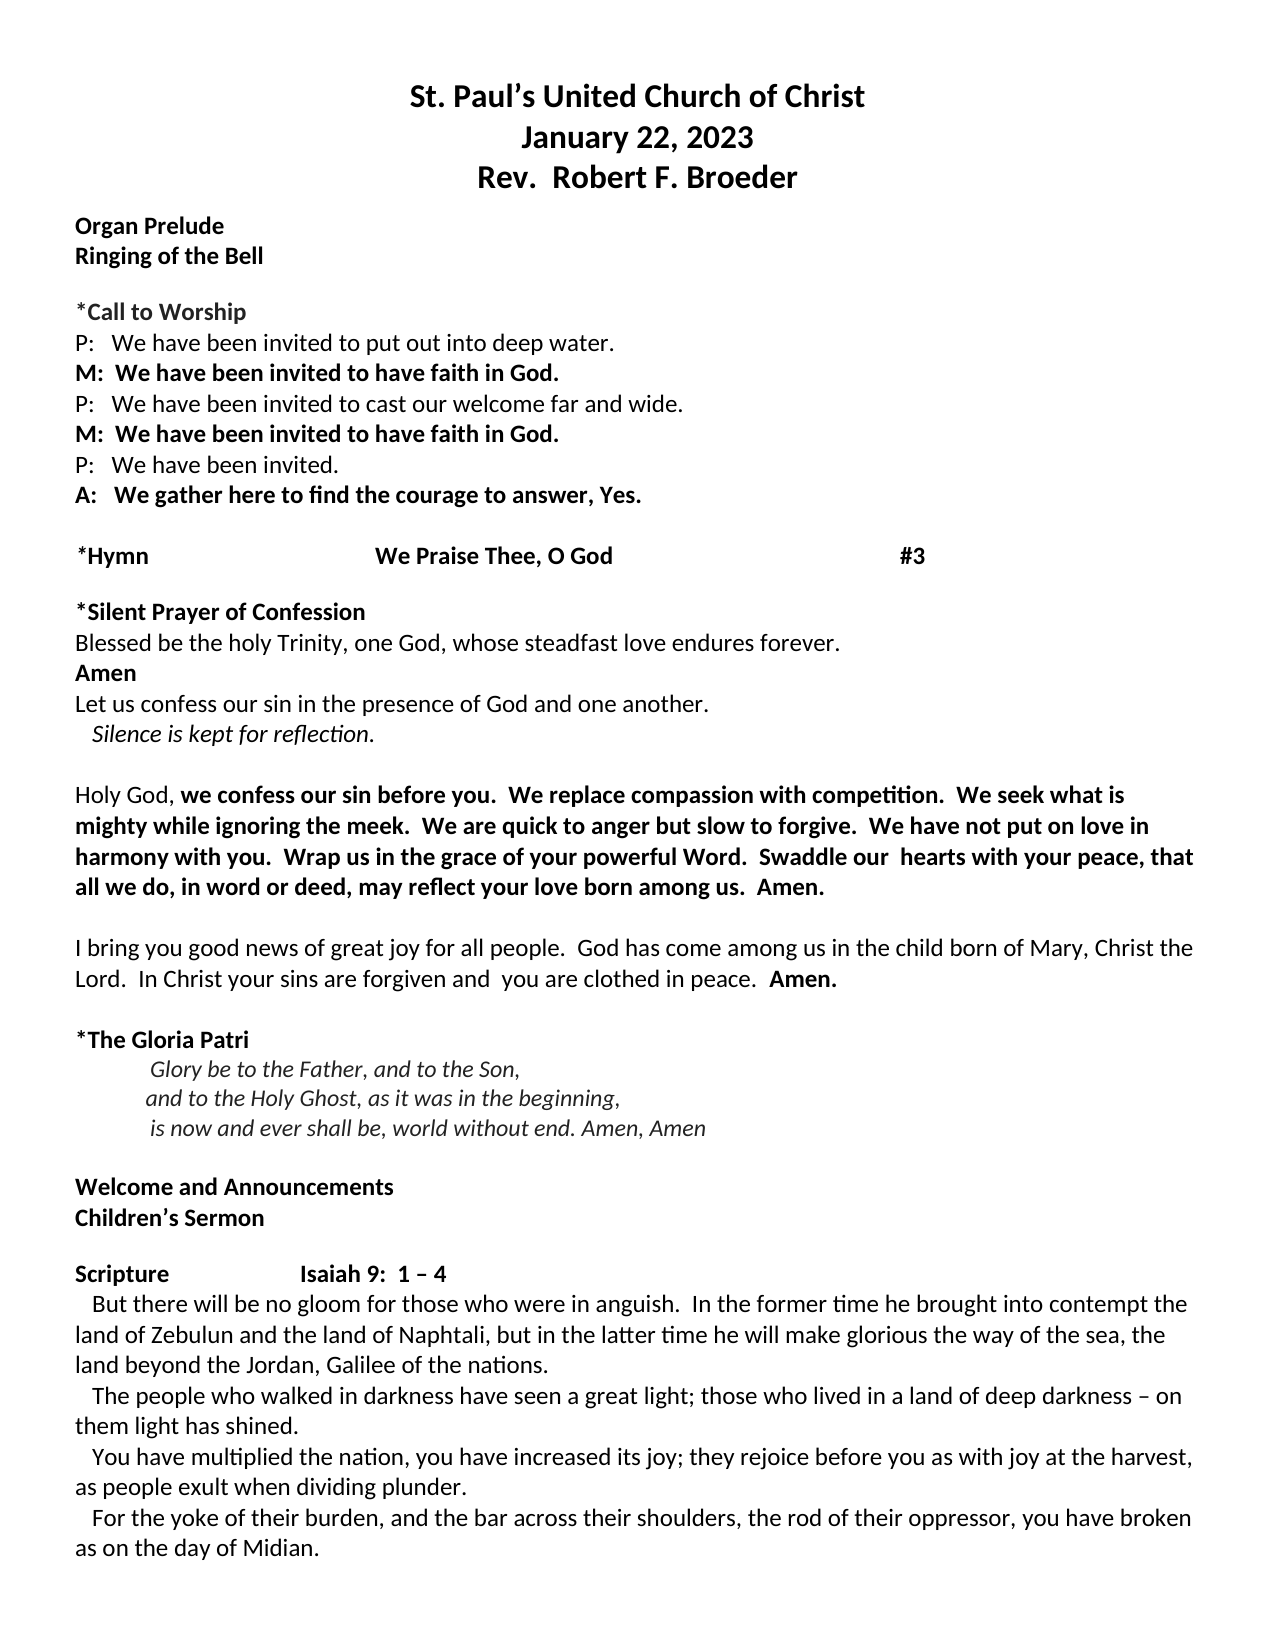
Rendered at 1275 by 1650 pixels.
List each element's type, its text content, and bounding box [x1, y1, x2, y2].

text Ringing of the Bell [75, 240, 1200, 271]
text M: We have been invited to have faith in God. [75, 418, 1200, 449]
text Organ Prelude [75, 210, 1200, 240]
text Welcome and Announcements [75, 1171, 1200, 1202]
text I bring you good news of great joy for all people. God has come among us in the child born of Mary, Christ the Lord. In Christ your sins are forgiven and you are clothed in peace. Amen. [75, 932, 1200, 993]
text Silence is kept for reflection. [75, 718, 1200, 749]
text Let us confess our sin in the presence of God and one another. [75, 688, 1200, 718]
text M: We have been invited to have faith in God. [75, 357, 1200, 388]
text P: We have been invited. [75, 449, 1200, 479]
text Rev. Robert F. Broeder [75, 156, 1200, 197]
text Scripture Isaiah 9: 1 – 4 [75, 1258, 1200, 1288]
text A: We gather here to find the courage to answer, Yes. [75, 479, 1200, 510]
text P: We have been invited to put out into deep water. [75, 327, 1200, 357]
text Holy God, we confess our sin before you. We replace compassion with competition. We seek what is mighty while ignoring the meek. We are quick to anger but slow to forgive. We have not put on love in harmony with you. Wrap us in the grace of your powerful Word. Swaddle our hearts with your peace, that all we do, in word or deed, may reflect your love born among us. Amen. [75, 779, 1200, 902]
text and to the Holy Ghost, as it was in the beginning, [75, 1083, 1200, 1113]
text January 22, 2023 [75, 116, 1200, 156]
text *The Gloria Patri [75, 1024, 1200, 1054]
text Blessed be the holy Trinity, one God, whose steadfast love endures forever. [75, 627, 1200, 657]
text *Call to Worship [75, 296, 1200, 327]
text For the yoke of their burden, and the bar across their shoulders, the rod of their oppressor, you have broken as on the day of Midian. [75, 1502, 1200, 1563]
text P: We have been invited to cast our welcome far and wide. [75, 388, 1200, 418]
text *Hymn We Praise Thee, O God #3 [75, 541, 1200, 571]
text St. Paul’s United Church of Christ [75, 75, 1200, 116]
text is now and ever shall be, world without end. Amen, Amen [150, 1113, 1200, 1142]
text Amen [75, 657, 1200, 688]
text But there will be no gloom for those who were in anguish. In the former time he brought into contempt the land of Zebulun and the land of Naphtali, but in the latter time he will make glorious the way of the sea, the land beyond the Jordan, Galilee of the nations. [75, 1288, 1200, 1380]
text The people who walked in darkness have seen a great light; those who lived in a land of deep darkness – on them light has shined. [75, 1380, 1200, 1441]
text Children’s Sermon [75, 1202, 1200, 1232]
text Glory be to the Father, and to the Son, [75, 1054, 1200, 1083]
text You have multiplied the nation, you have increased its joy; they rejoice before you as with joy at the harvest, as people exult when dividing plunder. [75, 1441, 1200, 1502]
text *Silent Prayer of Confession [75, 596, 1200, 627]
